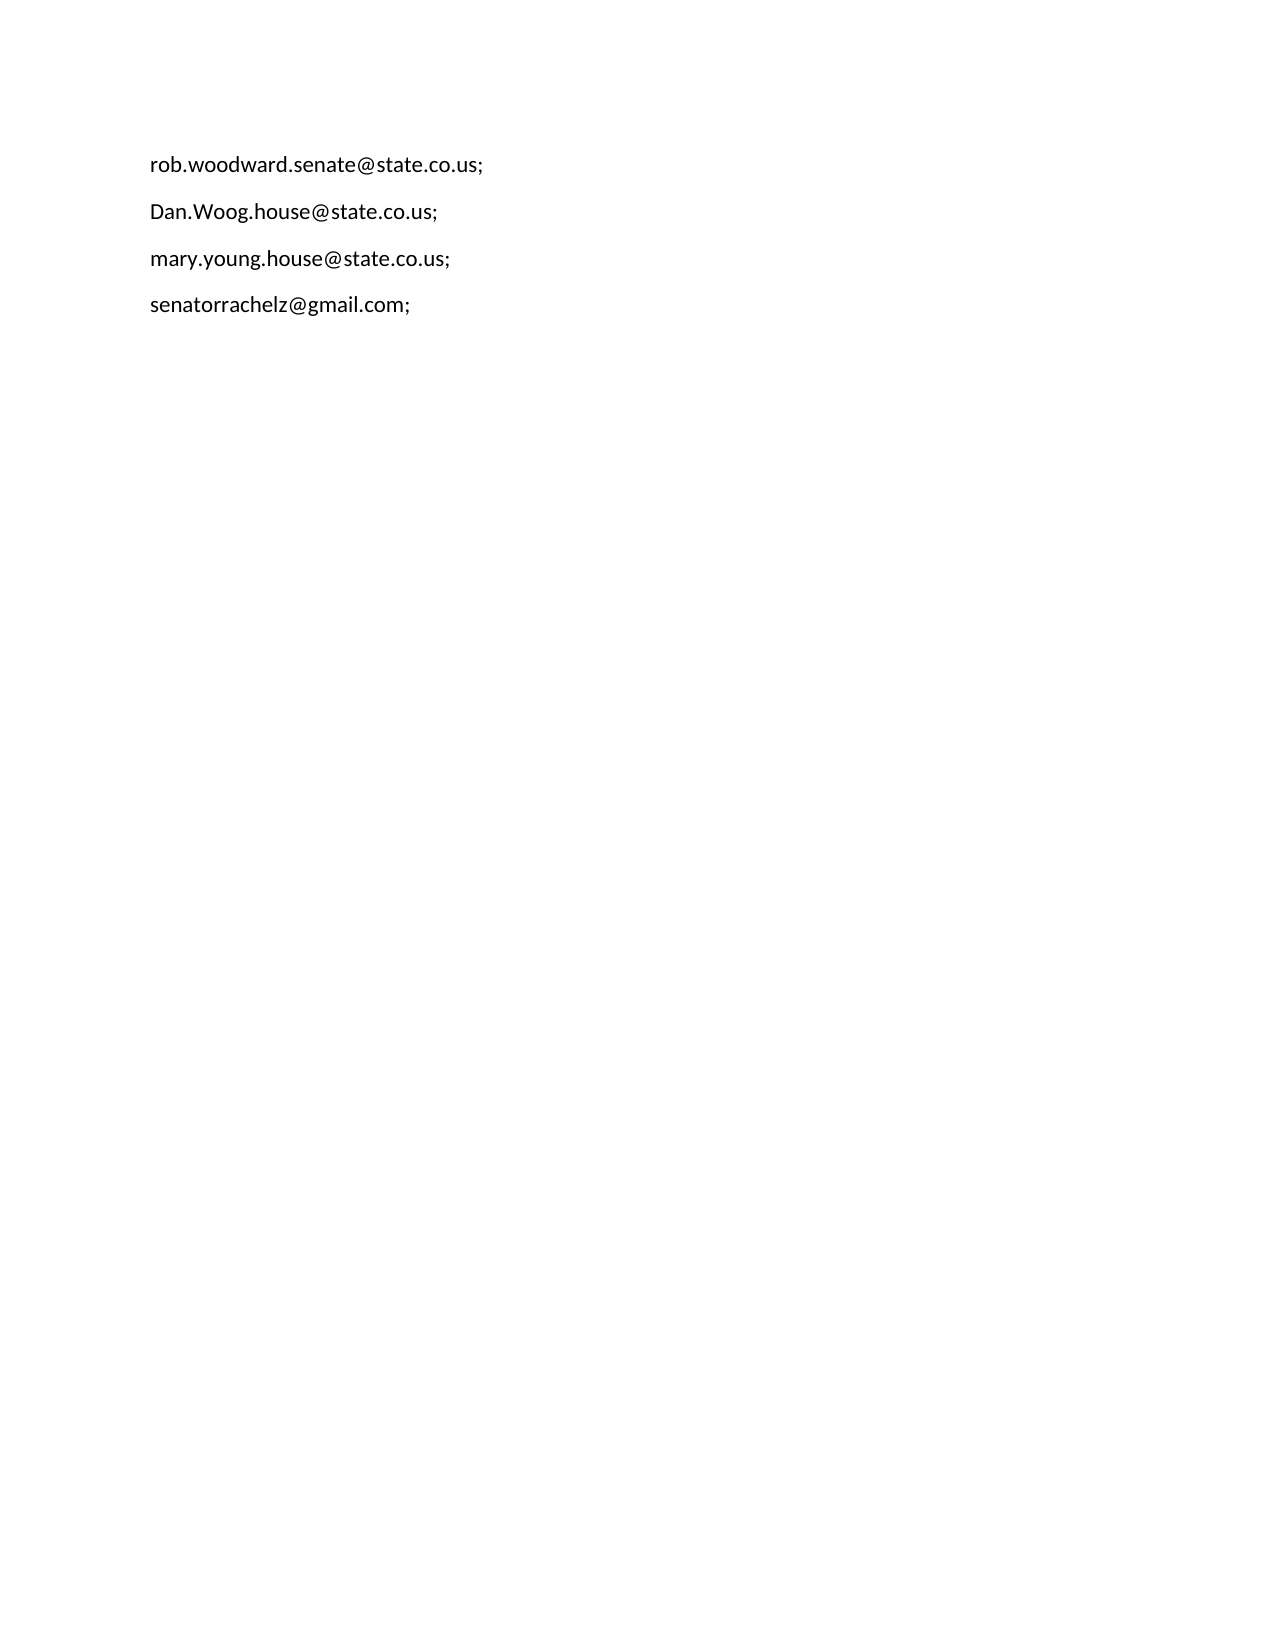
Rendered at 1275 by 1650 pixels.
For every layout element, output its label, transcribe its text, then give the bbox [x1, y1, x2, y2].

text rob.woodward.senate@state.co.us; [150, 150, 1125, 178]
text senatorrachelz@gmail.com; [150, 291, 1125, 349]
text mary.young.house@state.co.us; [150, 244, 1125, 272]
text Dan.Woog.house@state.co.us; [150, 197, 1125, 225]
